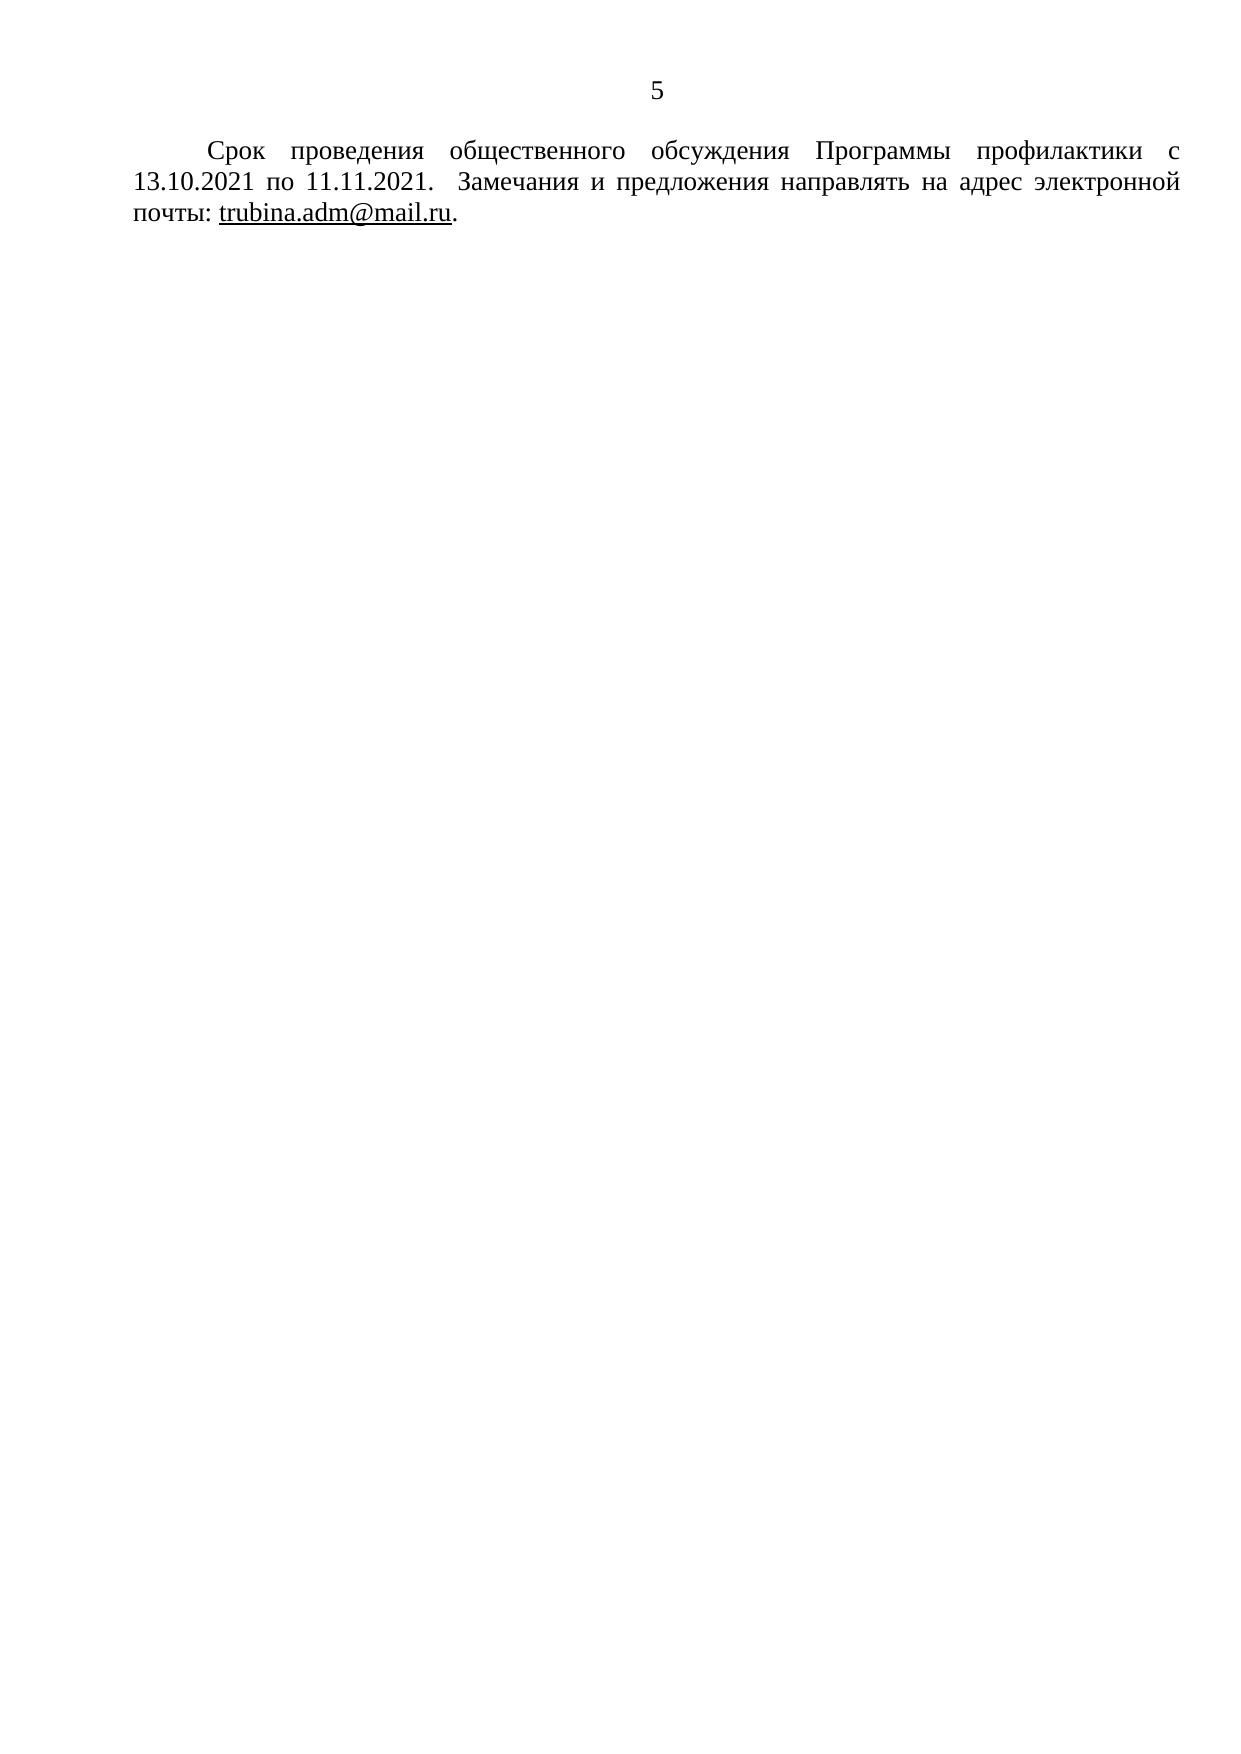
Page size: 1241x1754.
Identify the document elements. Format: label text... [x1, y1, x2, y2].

text Срок проведения общественного обсуждения Программы профилактики с 13.10.2021 по 11.11.2021. Замечания и предложения направлять на адрес электронной почты: trubina.adm@mail.ru. [133, 134, 1181, 227]
